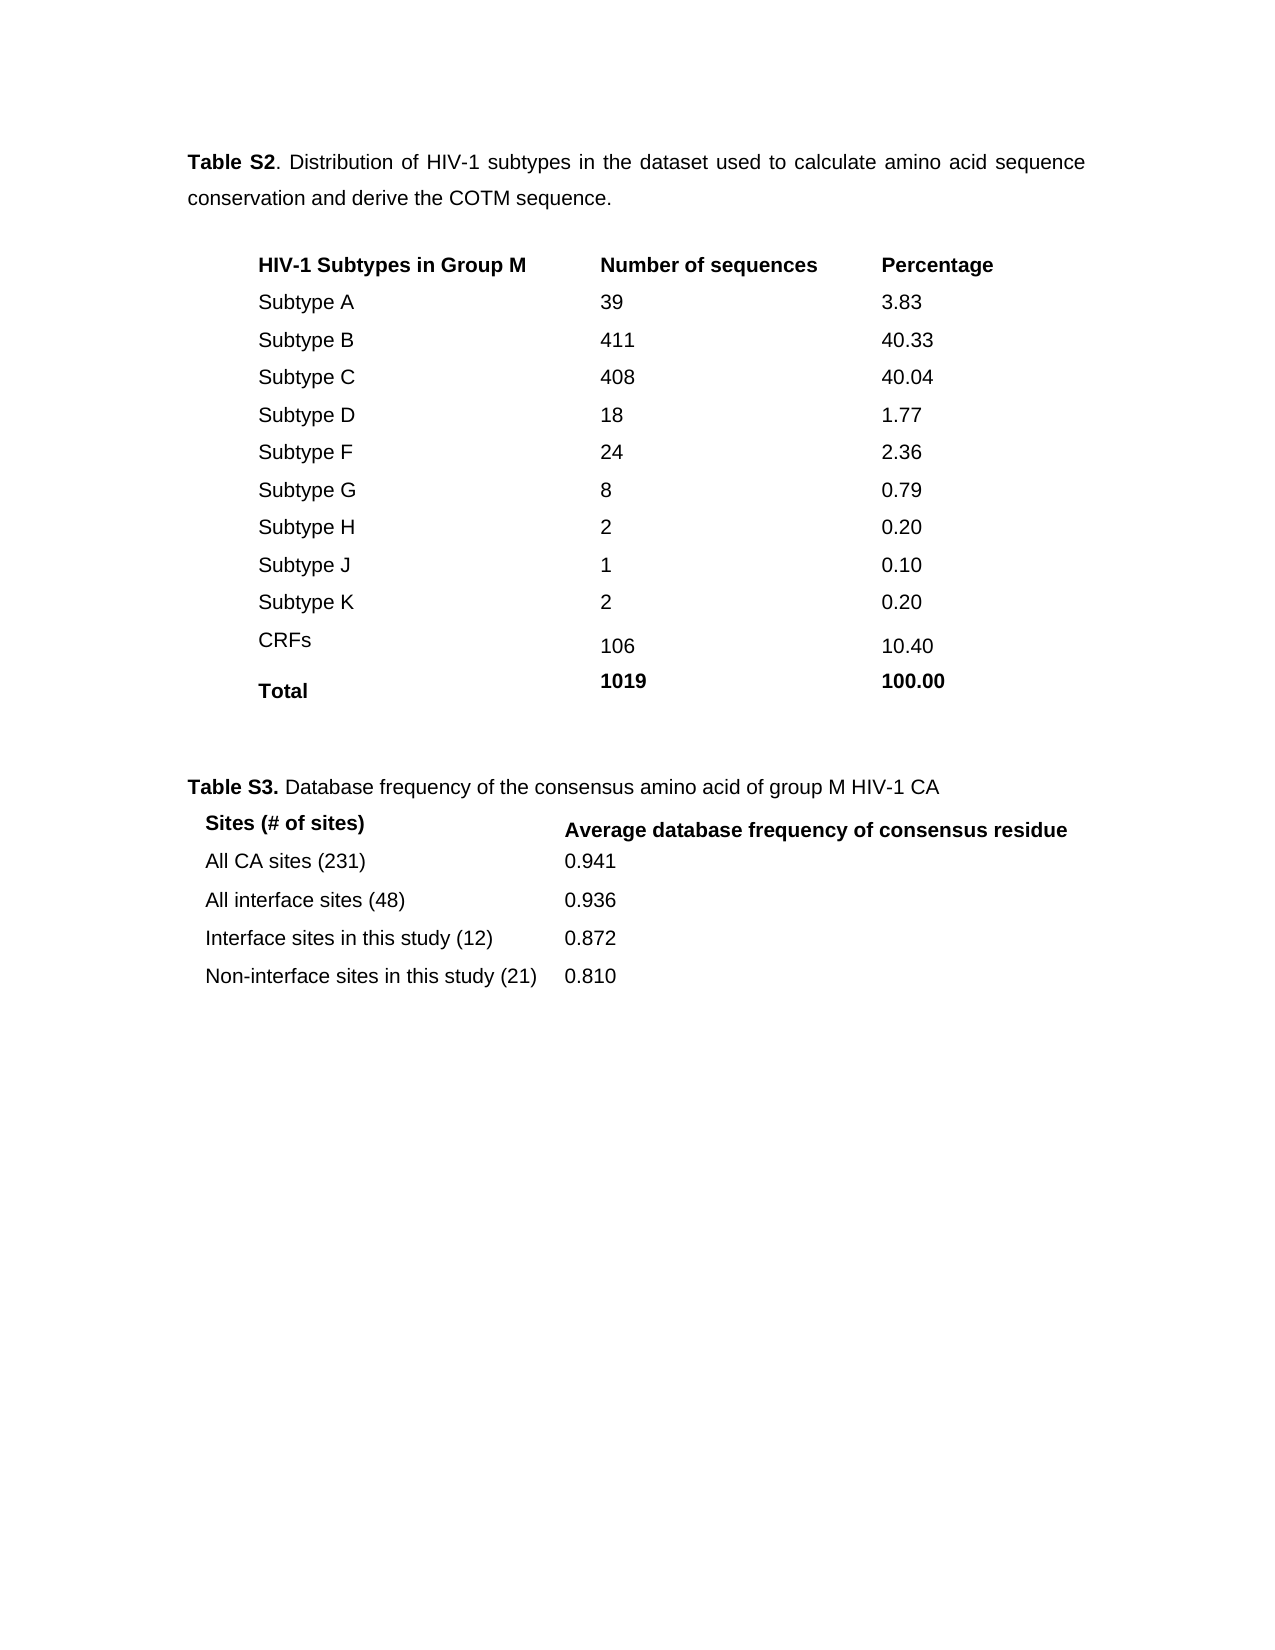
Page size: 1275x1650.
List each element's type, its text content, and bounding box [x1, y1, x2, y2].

table_cell 0.79 [869, 471, 1029, 508]
table_header Average database frequency of consensus residue [553, 811, 1081, 849]
table_cell Subtype H [246, 508, 588, 546]
table_header Percentage [869, 246, 1029, 283]
table_cell Subtype J [246, 546, 588, 583]
table_cell 2 [588, 508, 869, 546]
table_cell Subtype B [246, 321, 588, 358]
table_cell Subtype A [246, 283, 588, 321]
table_cell All interface sites (48) [194, 888, 553, 926]
table_cell CRFs [246, 621, 588, 658]
table_cell 1019 [588, 658, 869, 703]
table_cell 1 [588, 546, 869, 583]
table_cell 0.20 [869, 508, 1029, 546]
table_cell 408 [588, 358, 869, 396]
table_cell 1.77 [869, 396, 1029, 433]
table_cell 0.872 [553, 926, 1081, 964]
table_cell 8 [588, 471, 869, 508]
table_cell 106 [588, 621, 869, 658]
table_cell 100.00 [869, 658, 1029, 703]
table_header HIV-1 Subtypes in Group M [246, 246, 588, 283]
table_cell Subtype F [246, 433, 588, 471]
table_cell 2 [588, 583, 869, 621]
table_cell Interface sites in this study (12) [194, 926, 553, 964]
table_header Sites (# of sites) [194, 811, 553, 849]
table_cell Subtype G [246, 471, 588, 508]
table_cell Subtype C [246, 358, 588, 396]
table_cell 10.40 [869, 621, 1029, 658]
table_cell 24 [588, 433, 869, 471]
table_cell 411 [588, 321, 869, 358]
table_cell 2.36 [869, 433, 1029, 471]
table_cell 39 [588, 283, 869, 321]
text Table S2. Distribution of HIV-1 subtypes in the dataset used to calculate amino acid sequence conservation and derive the COTM sequence. [187, 150, 1087, 210]
table_cell All CA sites (231) [194, 849, 553, 887]
table_cell 0.810 [553, 964, 1081, 1002]
table_cell 0.10 [869, 546, 1029, 583]
table_cell 3.83 [869, 283, 1029, 321]
table_header Number of sequences [588, 246, 869, 283]
table_cell Total [246, 658, 588, 703]
table_cell 40.33 [869, 321, 1029, 358]
table_cell 0.20 [869, 583, 1029, 621]
table_cell Subtype D [246, 396, 588, 433]
table_cell 0.936 [553, 888, 1081, 926]
table_cell 0.941 [553, 849, 1081, 887]
text Table S3. Database frequency of the consensus amino acid of group M HIV-1 CA [187, 775, 1087, 799]
table_cell 18 [588, 396, 869, 433]
table_cell Subtype K [246, 583, 588, 621]
table_cell 40.04 [869, 358, 1029, 396]
table_cell Non-interface sites in this study (21) [194, 964, 553, 1002]
